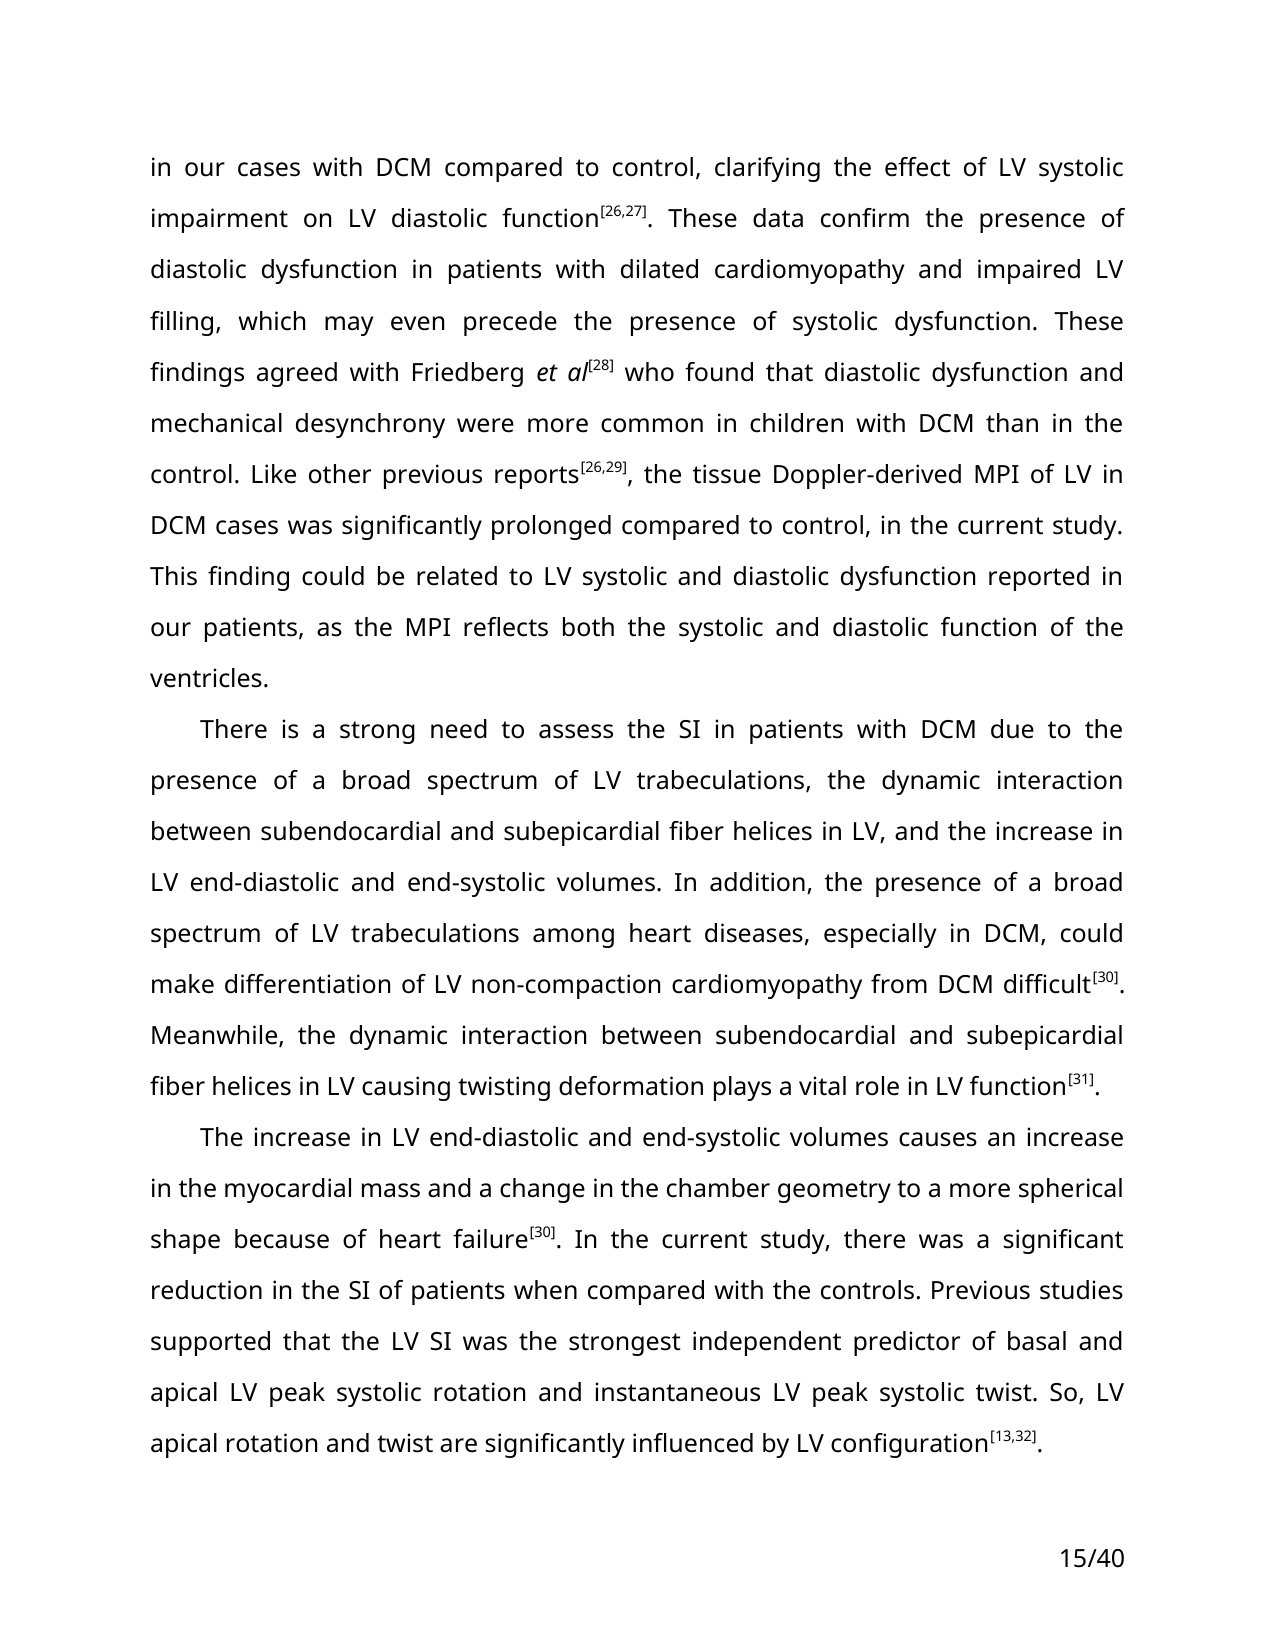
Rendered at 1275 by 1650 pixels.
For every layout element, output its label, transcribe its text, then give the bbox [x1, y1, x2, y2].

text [150, 150, 1125, 694]
text There is a strong need to assess the SI in patients with DCM due to the presence of a broad spectrum of LV trabeculations, the dynamic interaction between subendocardial and subepicardial fiber helices in LV, and the increase in LV end-diastolic and end-systolic volumes. In addition, the presence of a broad spectrum of LV trabeculations among heart diseases, especially in DCM, could make differentiation of LV non-compaction cardiomyopathy from DCM difficult[30]. Meanwhile, the dynamic interaction between subendocardial and subepicardial fiber helices in LV causing twisting deformation plays a vital role in LV function[31]. [150, 711, 1125, 1103]
text The increase in LV end-diastolic and end-systolic volumes causes an increase in the myocardial mass and a change in the chamber geometry to a more spherical shape because of heart failure[30]. In the current study, there was a significant reduction in the SI of patients when compared with the controls. Previous studies supported that the LV SI was the strongest independent predictor of basal and apical LV peak systolic rotation and instantaneous LV peak systolic twist. So, LV apical rotation and twist are significantly influenced by LV configuration[13,32]. [150, 1120, 1125, 1460]
